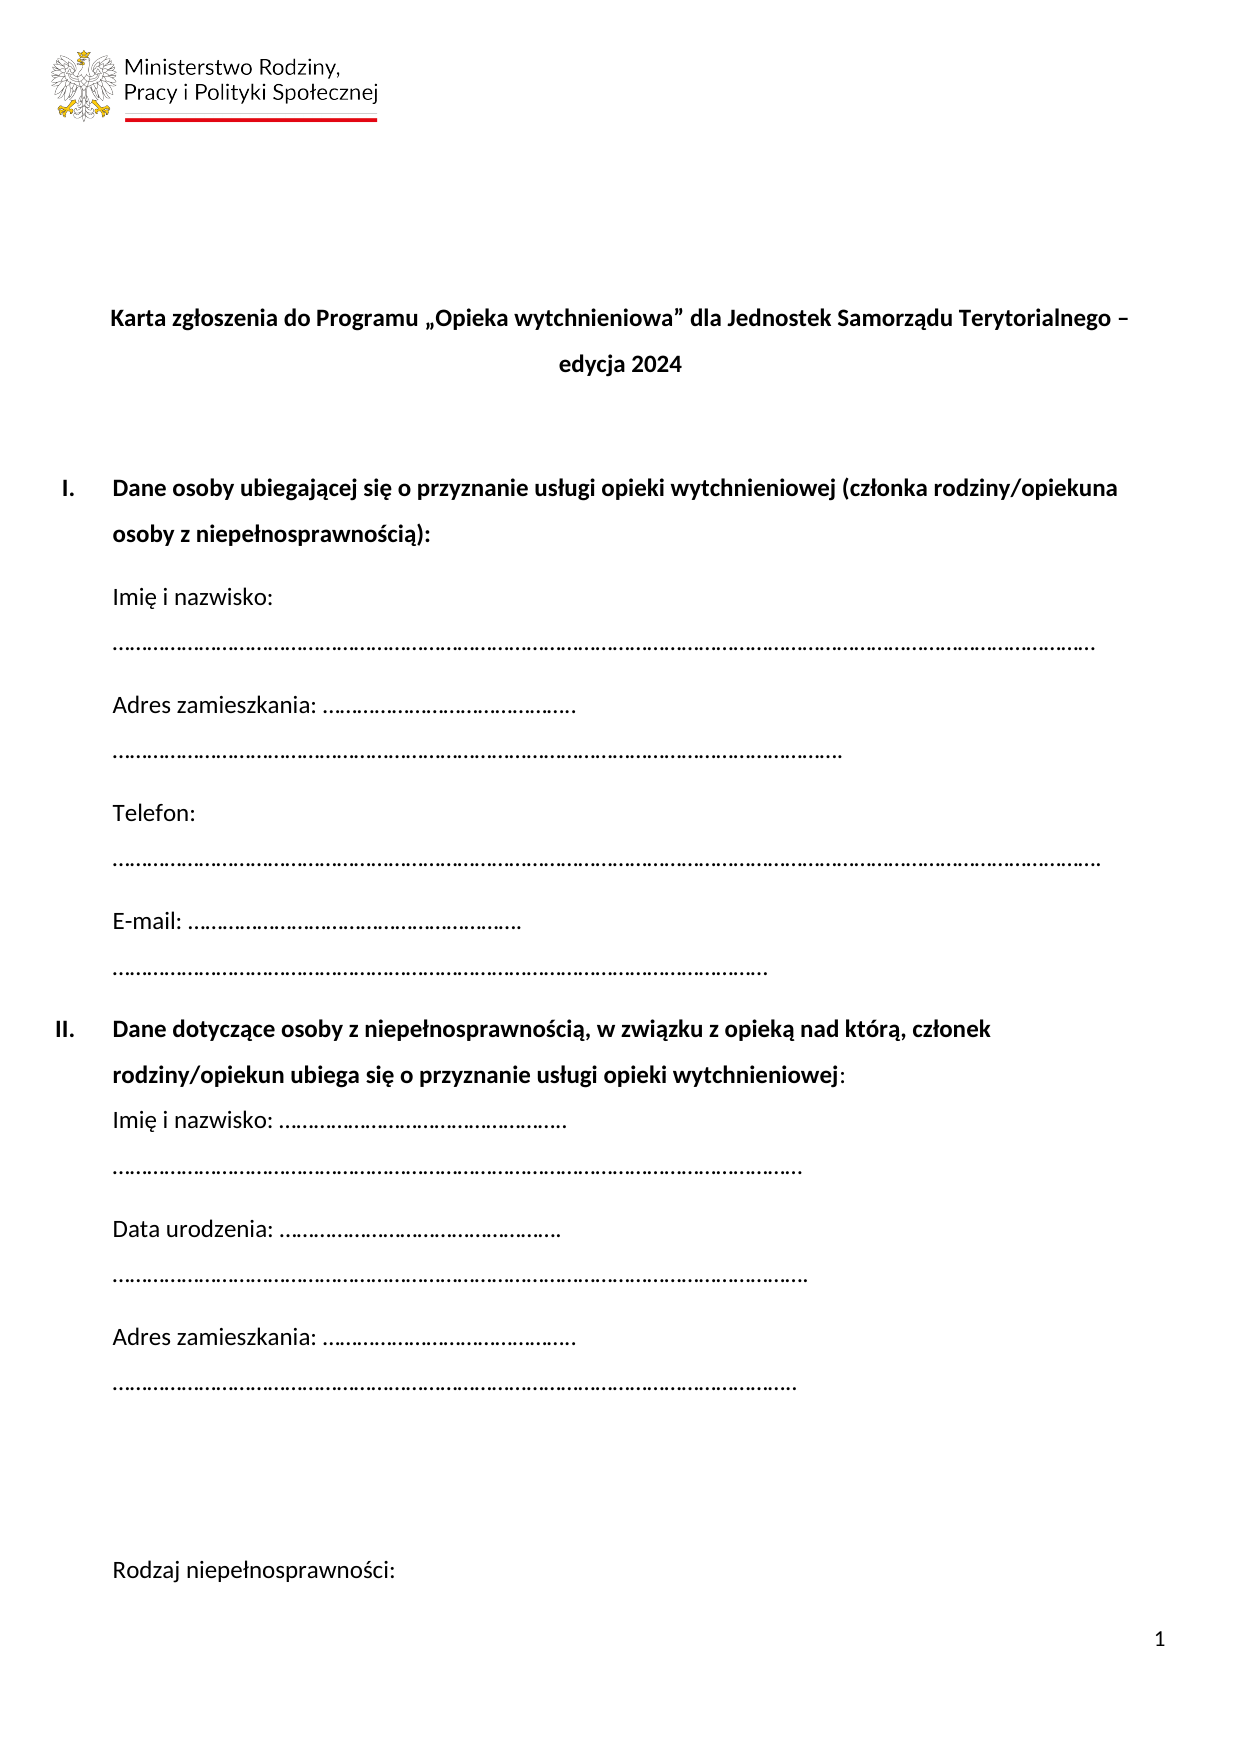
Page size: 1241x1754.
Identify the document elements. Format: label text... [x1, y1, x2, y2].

list Dane osoby ubiegającej się o przyznanie usługi opieki wytchnieniowej (członka rodziny/opiekuna osoby z niepełnosprawnością): [75, 472, 1165, 549]
text Adres zamieszkania: ……………………………………..………………………………………………………………………………………………………………. [112, 689, 1165, 765]
text Data urodzenia: ………………………………………….…………………………………………………………………………………………………………. [112, 1213, 1165, 1289]
picture [34, 34, 394, 139]
list Dane dotyczące osoby z niepełnosprawnością, w związku z opieką nad którą, członek rodziny/opiekun ubiega się o przyznanie usługi opieki wytchnieniowej: [75, 1013, 1165, 1089]
text Imię i nazwisko: …………………………………………..………………………………………………………………………………………………………… [112, 1104, 1165, 1181]
text Karta zgłoszenia do Programu „Opieka wytchnieniowa” dla Jednostek Samorządu Terytorialnego – edycja 2024 [75, 302, 1165, 378]
text Imię i nazwisko: ……………………………………………………………………………………………………………………………………………………… [112, 581, 1165, 657]
text E-mail: ………………………………………………….…………………………………………………………………………………………………… [112, 905, 1165, 981]
text Adres zamieszkania: ……………………………………..……………………………………………………………………………………………………….. [112, 1321, 1165, 1397]
text Telefon: ………………………………………………………………………………………………………………………………………………………. [112, 797, 1165, 873]
text Rodzaj niepełnosprawności: [112, 1554, 1165, 1584]
